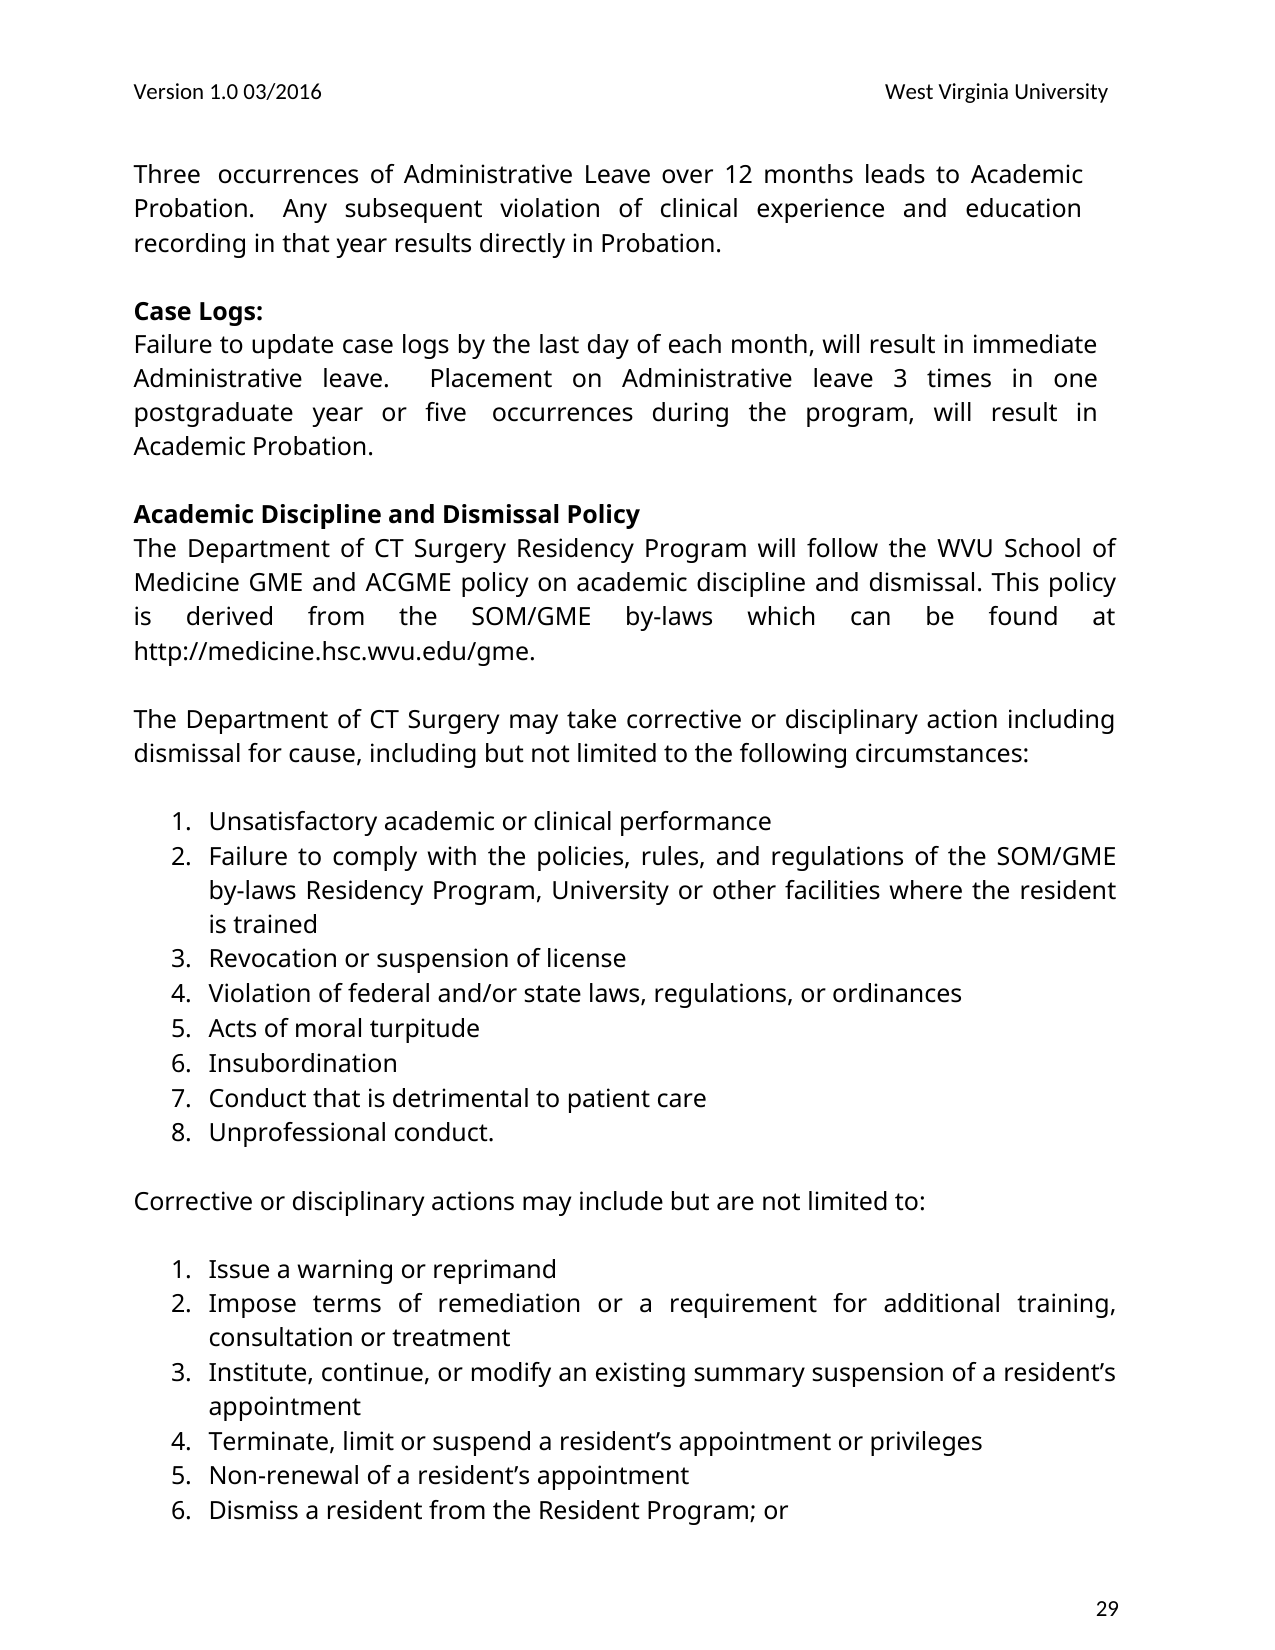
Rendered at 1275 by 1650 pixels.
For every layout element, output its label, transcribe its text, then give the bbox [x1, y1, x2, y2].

list Insubordination [171, 1046, 1118, 1079]
list Failure to comply with the policies, rules, and regulations of the SOM/GME by-laws Residency Program, University or other facilities where the resident is trained [171, 838, 1118, 940]
list Revocation or suspension of license [171, 941, 1118, 975]
list Dismiss a resident from the Resident Program; or [171, 1493, 1118, 1527]
list Unprofessional conduct. [171, 1115, 1117, 1149]
list Unsatisfactory academic or clinical performance [171, 803, 1118, 837]
list Issue a warning or reprimand [171, 1251, 1117, 1285]
list Violation of federal and/or state laws, regulations, or ordinances [171, 976, 1118, 1010]
list Impose terms of remediation or a requirement for additional training, consultation or treatment [171, 1285, 1118, 1353]
list Conduct that is detrimental to patient care [171, 1080, 1118, 1114]
text The Department of CT Surgery may take corrective or disciplinary action including dismissal for cause, including but not limited to the following circumstances: [133, 701, 1117, 769]
text The Department of CT Surgery Residency Program will follow the WVU School of Medicine GME and ACGME policy on academic discipline and dismissal. This policy is derived from the SOM/GME by-laws which can be found at http://medicine.hsc.wvu.edu/gme. [133, 531, 1117, 667]
text Failure to update case logs by the last day of each month, will result in immediate Administrative leave. Placement on Administrative leave 3 times in one postgraduate year or five occurrences during the program, will result in Academic Probation. [133, 327, 1098, 463]
text Corrective or disciplinary actions may include but are not limited to: [133, 1183, 1117, 1217]
list Institute, continue, or modify an existing summary suspension of a resident’s appointment [171, 1354, 1118, 1422]
list Terminate, limit or suspend a resident’s appointment or privileges [171, 1423, 1118, 1457]
list Acts of moral turpitude [171, 1011, 1118, 1045]
list Non-renewal of a resident’s appointment [171, 1458, 1118, 1492]
subtitle Case Logs: [133, 298, 1119, 327]
text Three occurrences of Administrative Leave over 12 months leads to Academic Probation. Any subsequent violation of clinical experience and education recording in that year results directly in Probation. [133, 157, 1083, 259]
subtitle Academic Discipline and Dismissal Policy [133, 497, 1085, 531]
